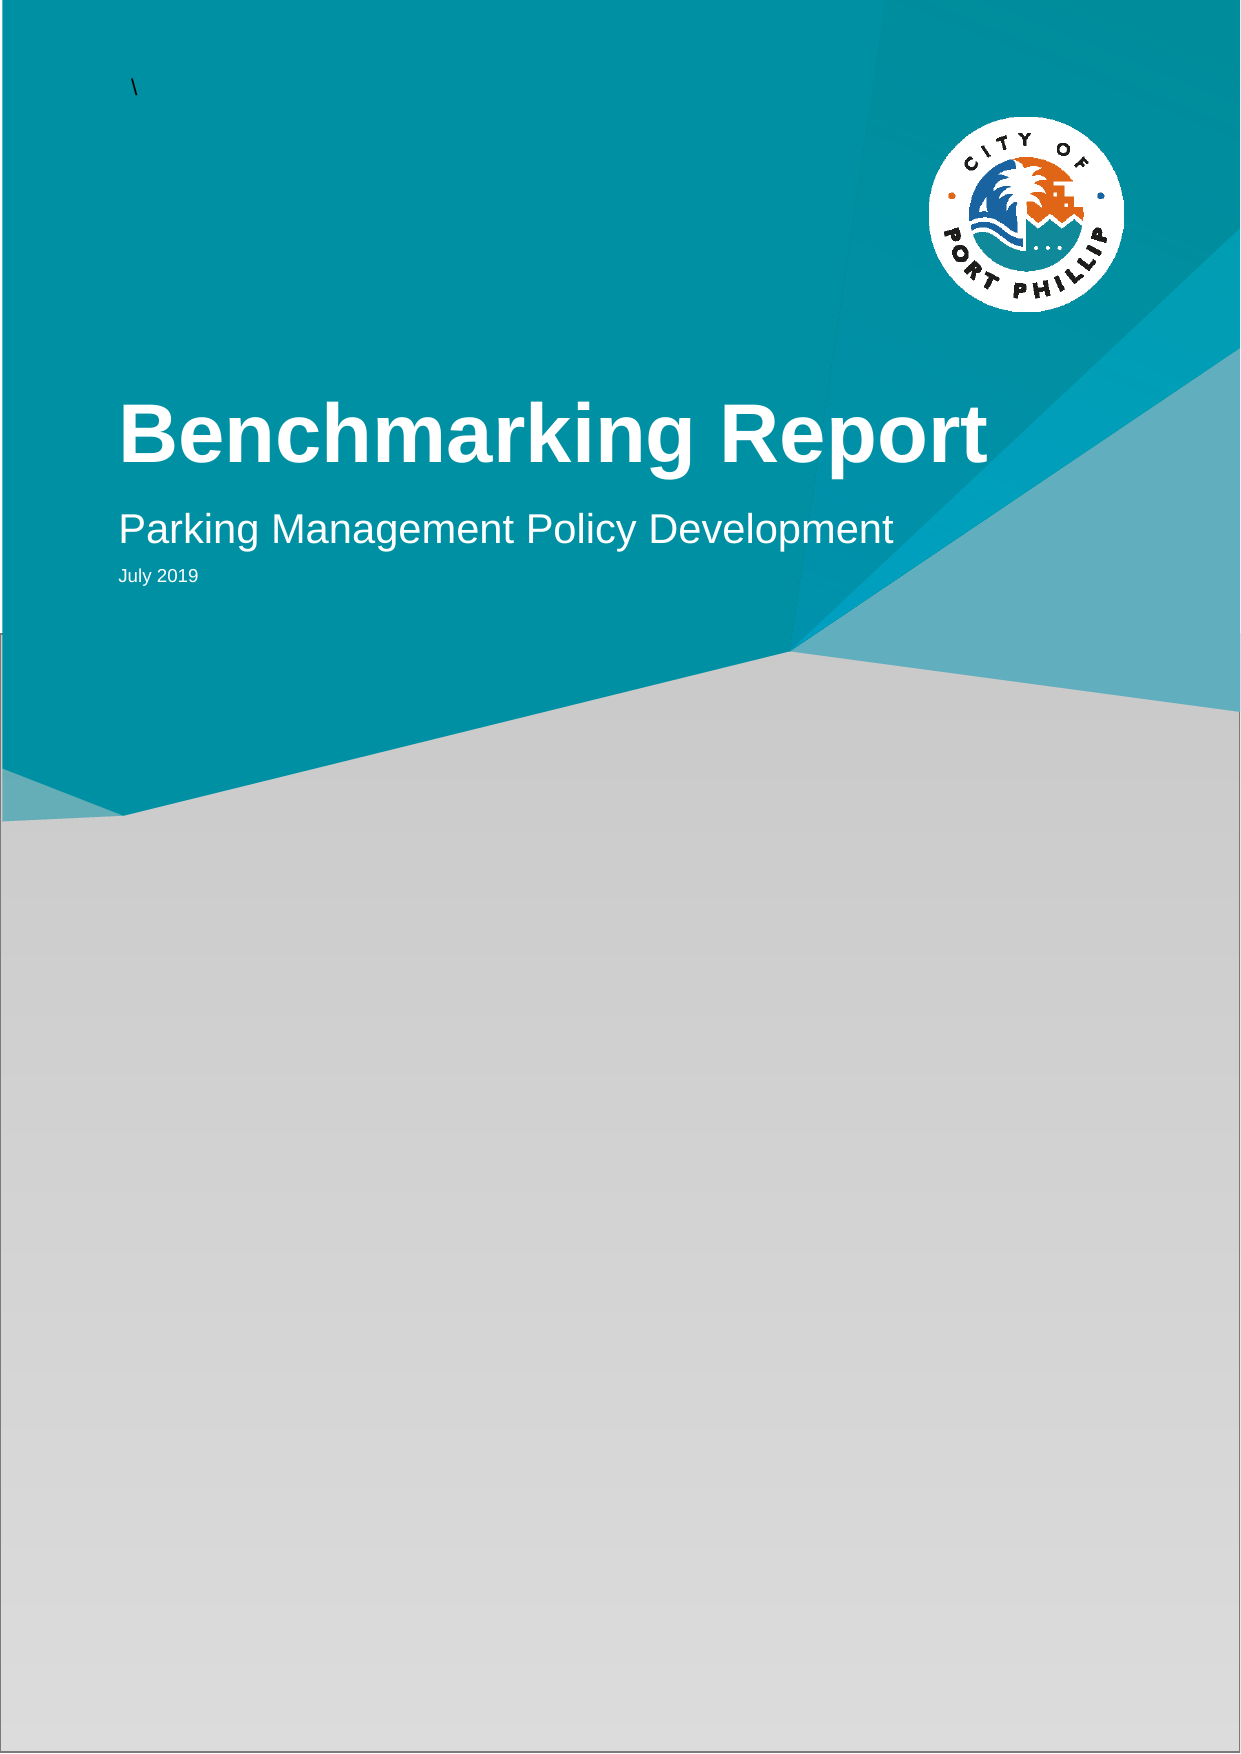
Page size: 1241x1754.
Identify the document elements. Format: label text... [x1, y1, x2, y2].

list July 2019 [118, 565, 1122, 587]
picture [2, 0, 1241, 826]
title Parking Management Policy Development [118, 505, 1122, 553]
title Benchmarking Report [118, 384, 1122, 480]
